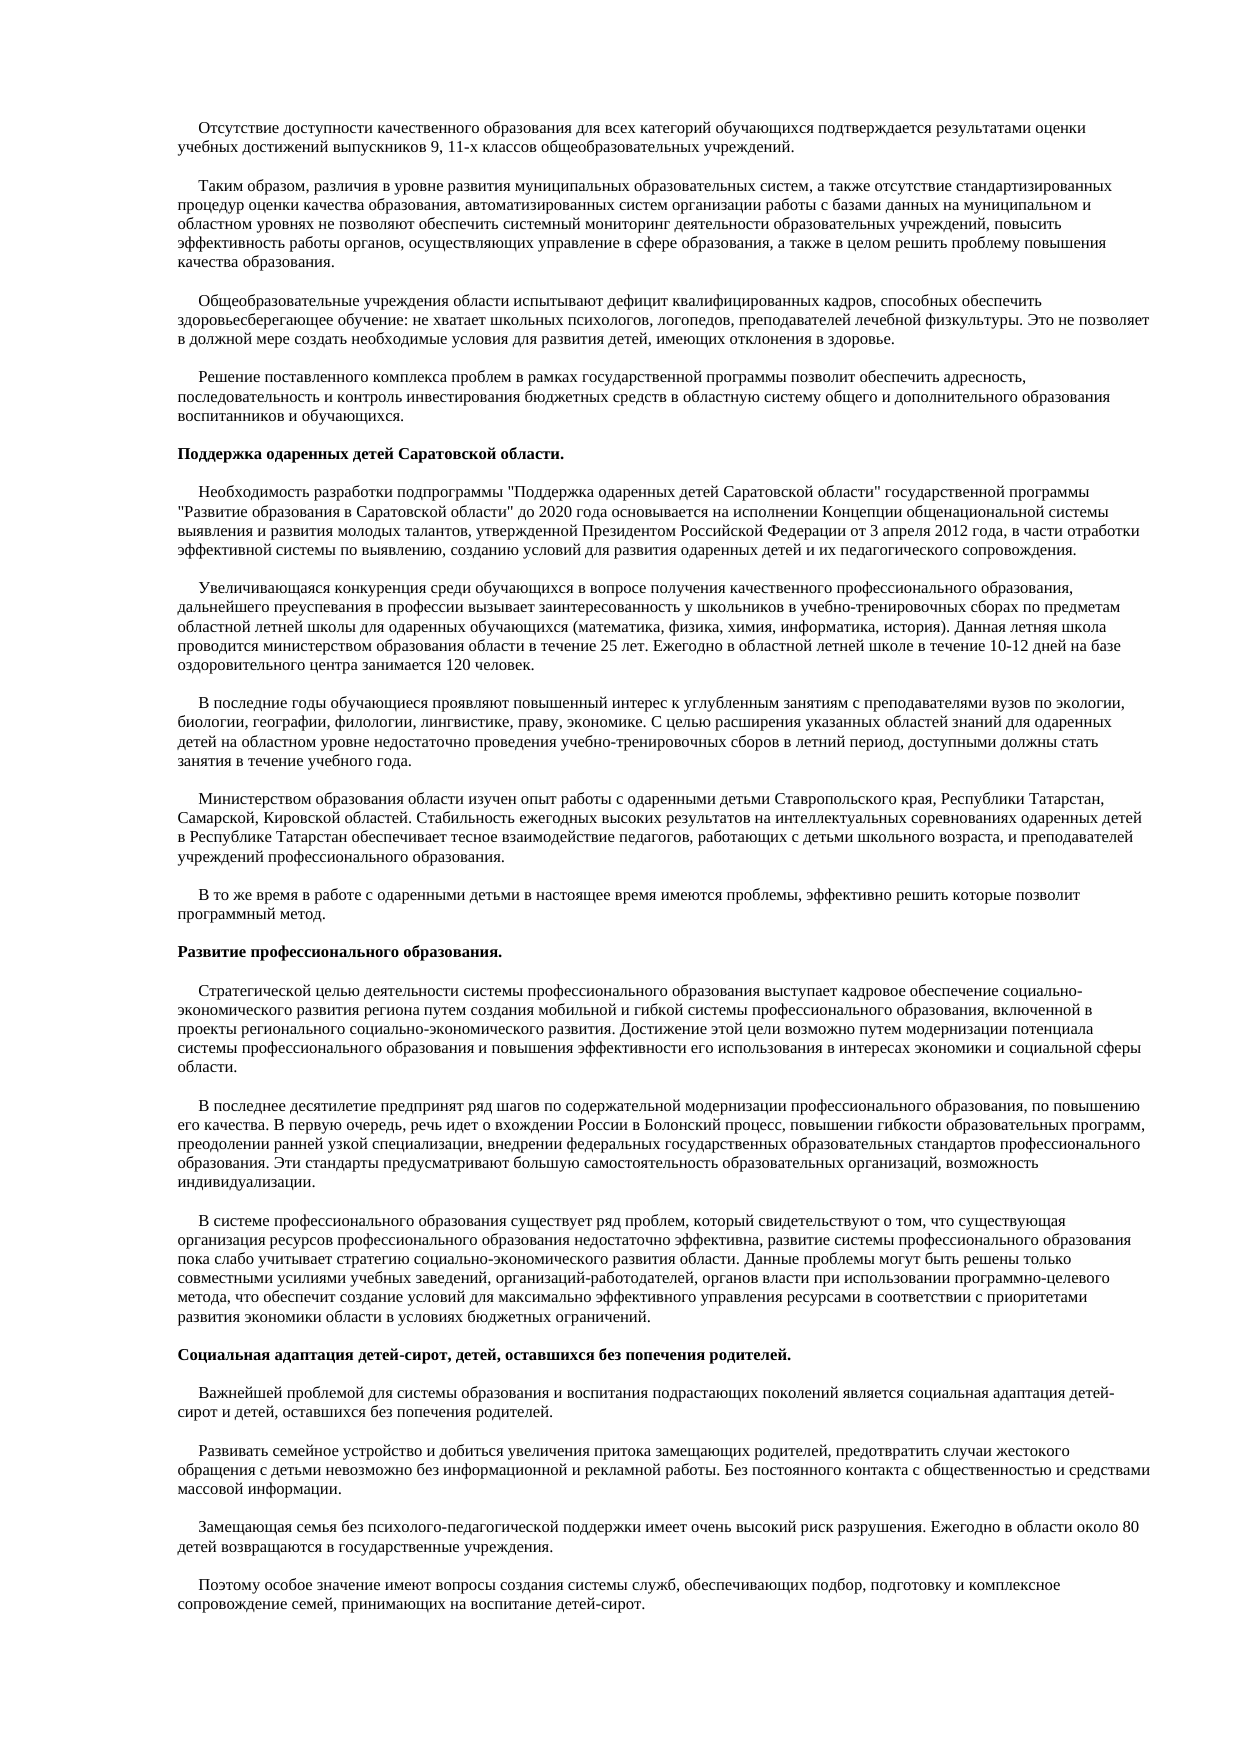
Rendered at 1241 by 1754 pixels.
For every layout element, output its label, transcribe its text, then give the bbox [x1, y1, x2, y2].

text Поддержка одаренных детей Саратовской области. [177, 444, 1152, 463]
text Развитие профессионального образования. [177, 942, 1152, 961]
text Стратегической целью деятельности системы профессионального образования выступает кадровое обеспечение социально-экономического развития региона путем создания мобильной и гибкой системы профессионального образования, включенной в проекты регионального социально-экономического развития. Достижение этой цели возможно путем модернизации потенциала системы профессионального образования и повышения эффективности его использования в интересах экономики и социальной сферы области. В последнее десятилетие предпринят ряд шагов по содержательной модернизации профессионального образования, по повышению его качества. В первую очередь, речь идет о вхождении России в Болонский процесс, повышении гибкости образовательных программ, преодолении ранней узкой специализации, внедрении федеральных государственных образовательных стандартов профессионального образования. Эти стандарты предусматривают большую самостоятельность образовательных организаций, возможность индивидуализации. В системе профессионального образования существует ряд проблем, который свидетельствуют о том, что существующая организация ресурсов профессионального образования недостаточно эффективна, развитие системы профессионального образования пока слабо учитывает стратегию социально-экономического развития области. Данные проблемы могут быть решены только совместными усилиями учебных заведений, организаций-работодателей, органов власти при использовании программно-целевого метода, что обеспечит создание условий для максимально эффективного управления ресурсами в соответствии с приоритетами развития экономики области в условиях бюджетных ограничений. [177, 961, 1152, 1345]
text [177, 1364, 1152, 1632]
text Социальная адаптация детей-сирот, детей, оставшихся без попечения родителей. [177, 1345, 1152, 1364]
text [177, 118, 1152, 444]
text Необходимость разработки подпрограммы "Поддержка одаренных детей Саратовской области" государственной программы "Развитие образования в Саратовской области" до 2020 года основывается на исполнении Концепции общенациональной системы выявления и развития молодых талантов, утвержденной Президентом Российской Федерации от 3 апреля 2012 года, в части отработки эффективной системы по выявлению, созданию условий для развития одаренных детей и их педагогического сопровождения. Увеличивающаяся конкуренция среди обучающихся в вопросе получения качественного профессионального образования, дальнейшего преуспевания в профессии вызывает заинтересованность у школьников в учебно-тренировочных сборах по предметам областной летней школы для одаренных обучающихся (математика, физика, химия, информатика, история). Данная летняя школа проводится министерством образования области в течение 25 лет. Ежегодно в областной летней школе в течение 10-12 дней на базе оздоровительного центра занимается 120 человек. В последние годы обучающиеся проявляют повышенный интерес к углубленным занятиям с преподавателями вузов по экологии, биологии, географии, филологии, лингвистике, праву, экономике. С целью расширения указанных областей знаний для одаренных детей на областном уровне недостаточно проведения учебно-тренировочных сборов в летний период, доступными должны стать занятия в течение учебного года. Министерством образования области изучен опыт работы с одаренными детьми Ставропольского края, Республики Татарстан, Самарской, Кировской областей. Стабильность ежегодных высоких результатов на интеллектуальных соревнованиях одаренных детей в Республике Татарстан обеспечивает тесное взаимодействие педагогов, работающих с детьми школьного возраста, и преподавателей учреждений профессионального образования. В то же время в работе с одаренными детьми в настоящее время имеются проблемы, эффективно решить которые позволит программный метод. [177, 463, 1152, 942]
